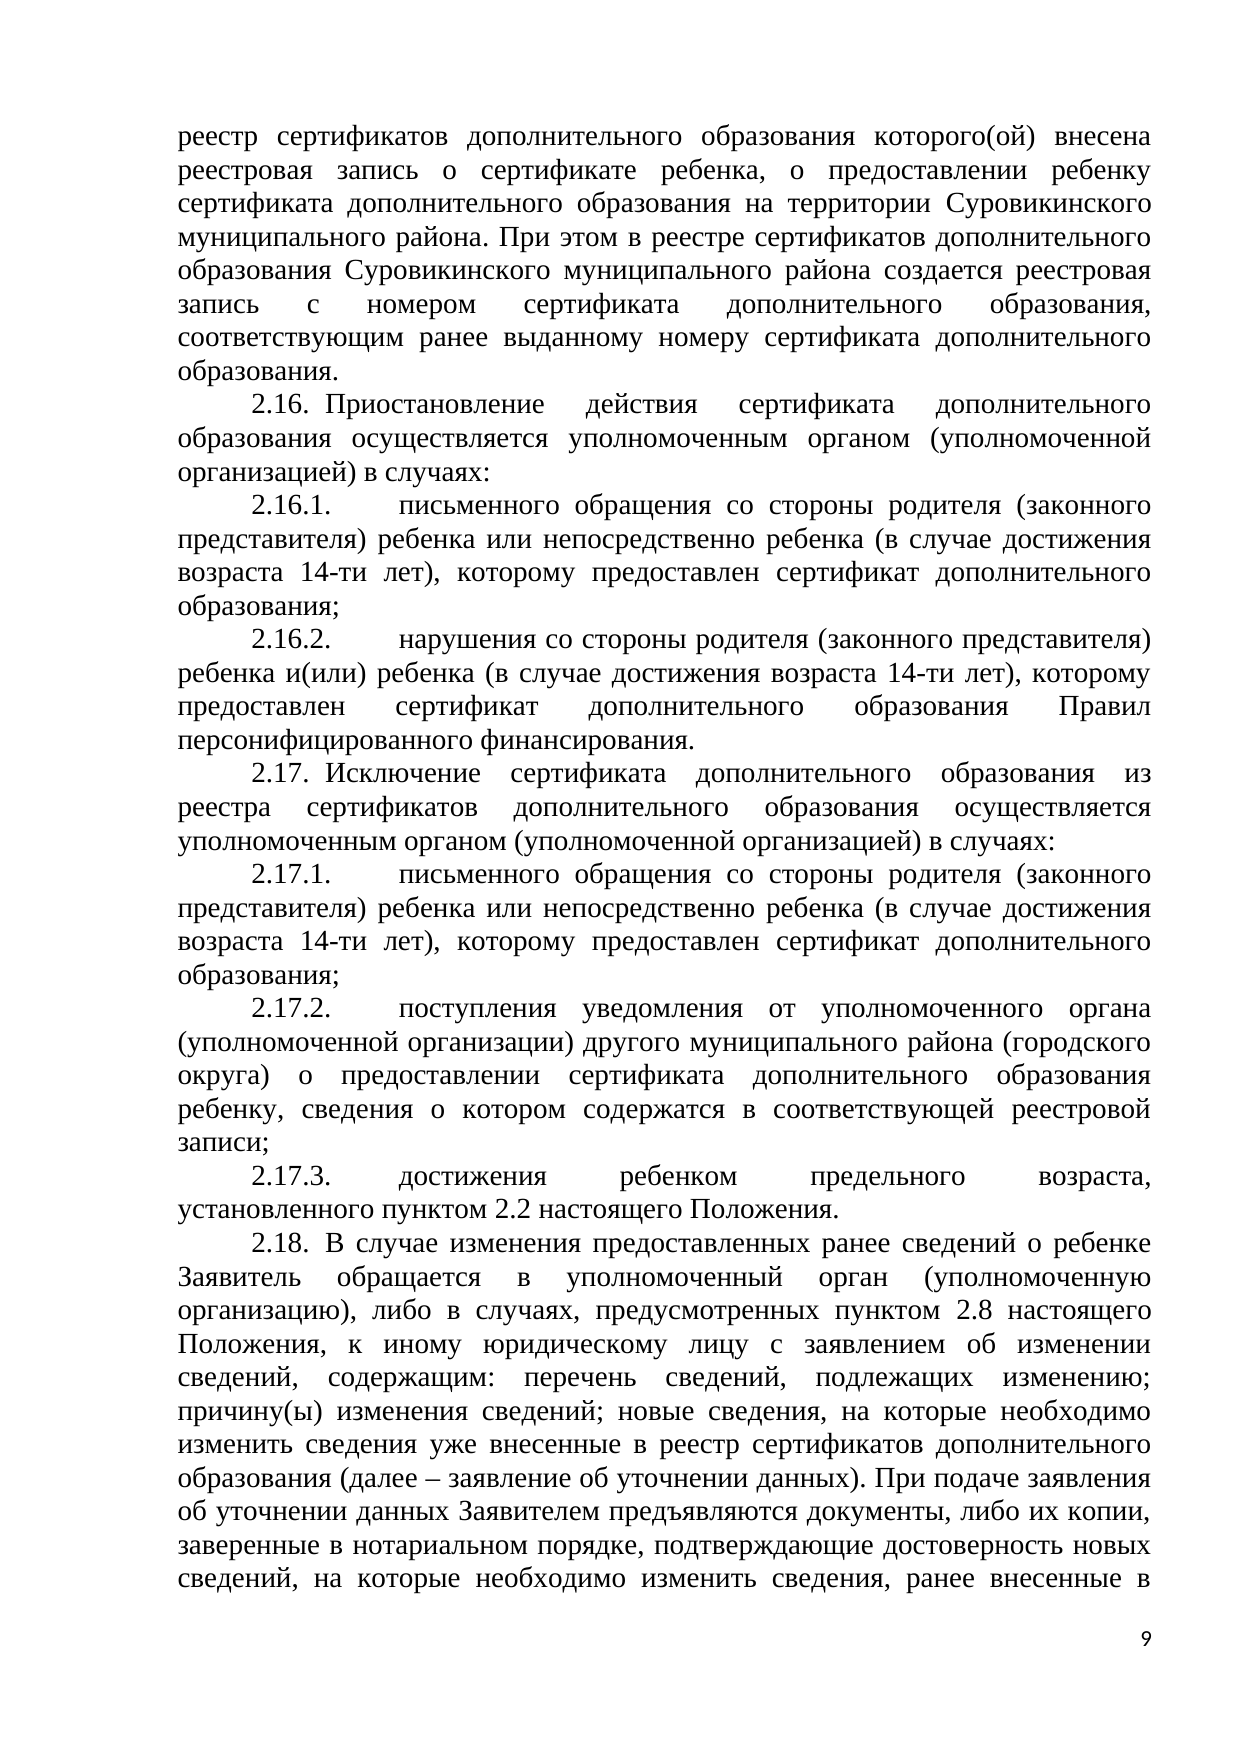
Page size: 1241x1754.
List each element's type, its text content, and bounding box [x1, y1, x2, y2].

list Приостановление действия сертификата дополнительного образования осуществляется уполномоченным органом (уполномоченной организацией) в случаях: [177, 387, 1152, 487]
list Исключение сертификата дополнительного образования из реестра сертификатов дополнительного образования осуществляется уполномоченным органом (уполномоченной организацией) в случаях: [177, 756, 1152, 856]
list достижения ребенком предельного возраста, установленного пунктом 2.2 настоящего Положения. [177, 1158, 1152, 1225]
list поступления уведомления от уполномоченного органа (уполномоченной организации) другого муниципального района (городского округа) о предоставлении сертификата дополнительного образования ребенку, сведения о котором содержатся в соответствующей реестровой записи; [177, 990, 1152, 1158]
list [177, 1225, 1152, 1594]
list нарушения со стороны родителя (законного представителя) ребенка и(или) ребенка (в случае достижения возраста 14-ти лет), которому предоставлен сертификат дополнительного образования Правил персонифицированного финансирования. [177, 621, 1152, 756]
list письменного обращения со стороны родителя (законного представителя) ребенка или непосредственно ребенка (в случае достижения возраста 14-ти лет), которому предоставлен сертификат дополнительного образования; [177, 487, 1152, 621]
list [177, 118, 1152, 387]
list письменного обращения со стороны родителя (законного представителя) ребенка или непосредственно ребенка (в случае достижения возраста 14-ти лет), которому предоставлен сертификат дополнительного образования; [177, 856, 1152, 990]
